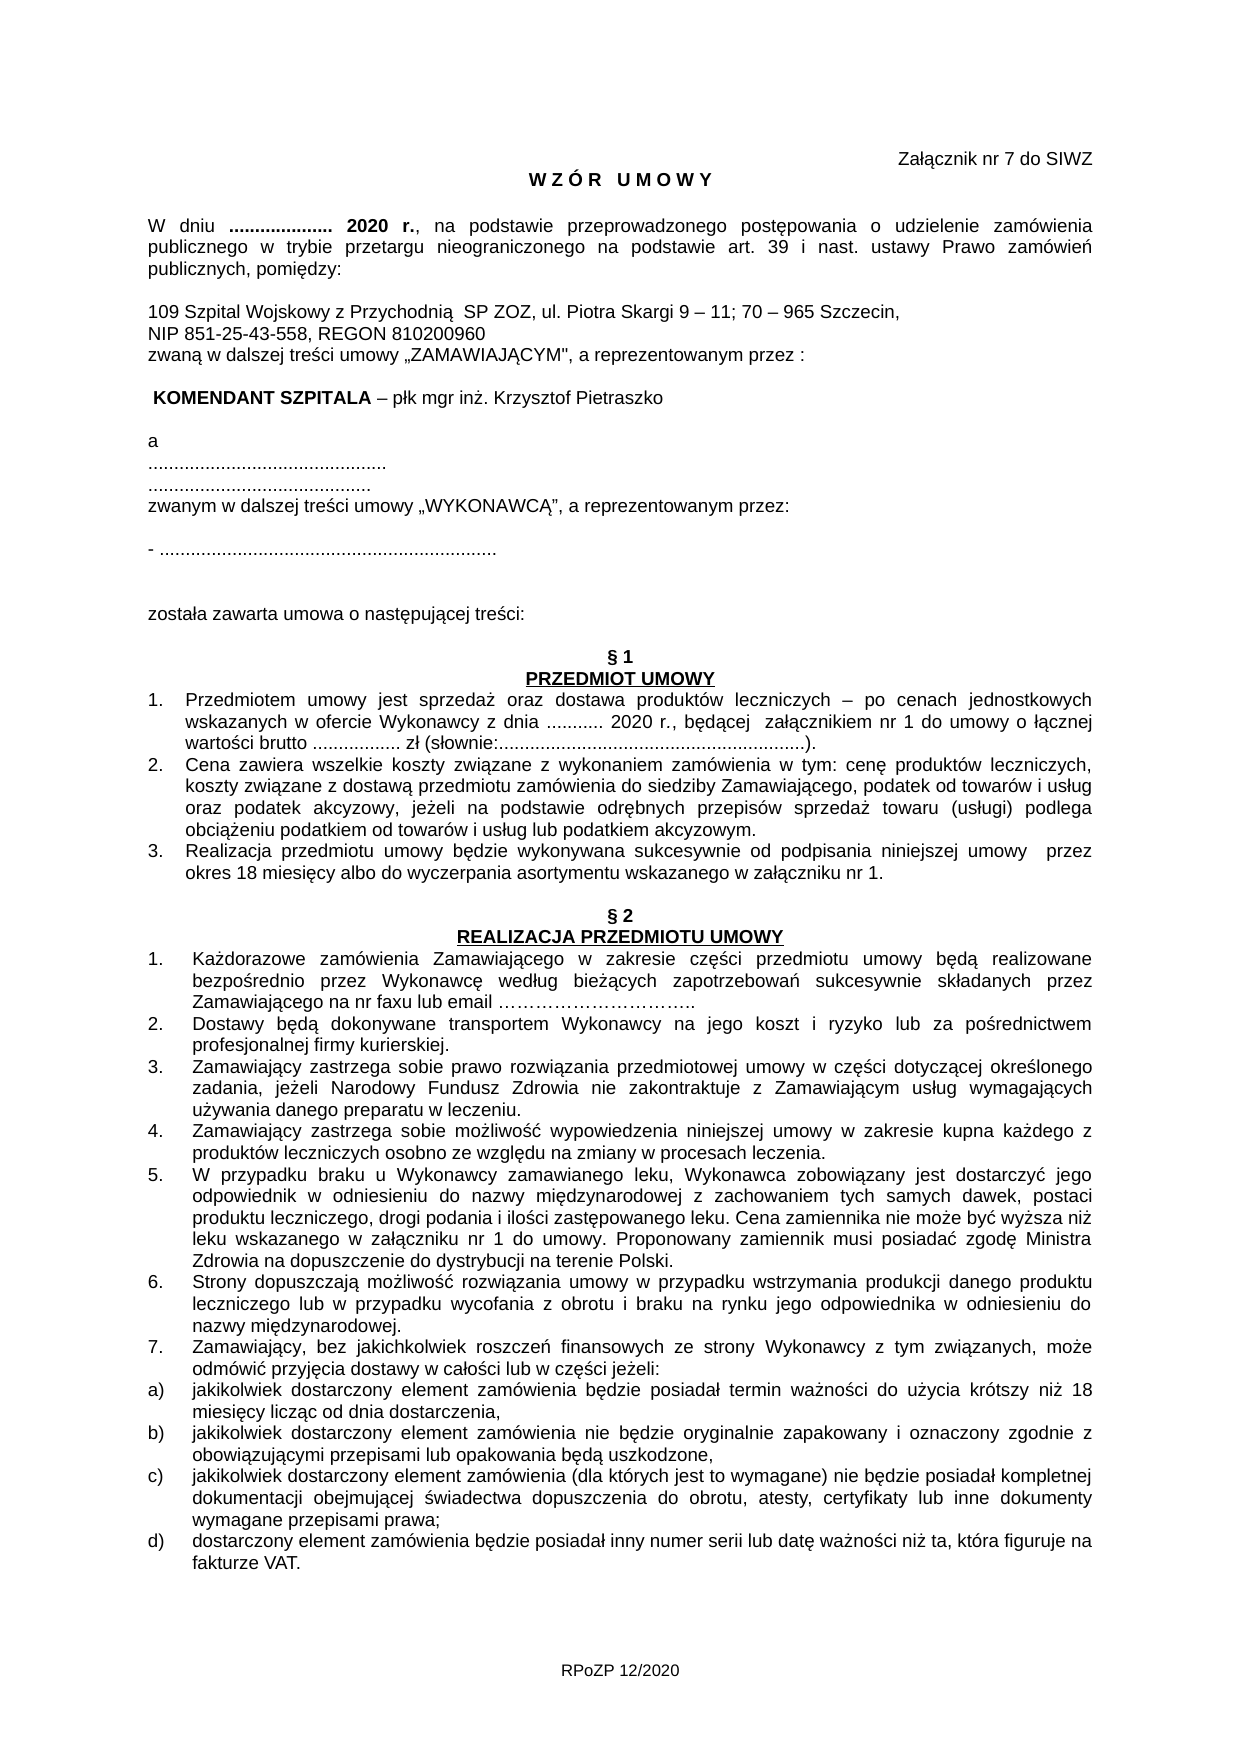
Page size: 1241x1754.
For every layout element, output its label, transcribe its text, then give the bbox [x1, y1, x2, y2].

text 109 Szpital Wojskowy z Przychodnią SP ZOZ, ul. Piotra Skargi 9 – 11; 70 – 965 Szczecin, [148, 301, 1093, 322]
list Strony dopuszczają możliwość rozwiązania umowy w przypadku wstrzymania produkcji danego produktu leczniczego lub w przypadku wycofania z obrotu i braku na rynku jego odpowiednika w odniesieniu do nazwy międzynarodowej. [148, 1271, 1093, 1336]
text a [148, 430, 1093, 452]
text § 1 [148, 646, 1093, 667]
list W przypadku braku u Wykonawcy zamawianego leku, Wykonawca zobowiązany jest dostarczyć jego odpowiednik w odniesieniu do nazwy międzynarodowej z zachowaniem tych samych dawek, postaci produktu leczniczego, drogi podania i ilości zastępowanego leku. Cena zamiennika nie może być wyższa niż leku wskazanego w załączniku nr 1 do umowy. Proponowany zamiennik musi posiadać zgodę Ministra Zdrowia na dopuszczenie do dystrybucji na terenie Polski. [148, 1163, 1093, 1271]
text § 2 [148, 905, 1093, 926]
text - ................................................................. [148, 538, 1093, 560]
text PRZEDMIOT UMOWY [148, 667, 1093, 689]
list Zamawiający, bez jakichkolwiek roszczeń finansowych ze strony Wykonawcy z tym związanych, może odmówić przyjęcia dostawy w całości lub w części jeżeli: [148, 1336, 1093, 1379]
text ........................................... [148, 473, 1093, 495]
list Cena zawiera wszelkie koszty związane z wykonaniem zamówienia w tym: cenę produktów leczniczych, koszty związane z dostawą przedmiotu zamówienia do siedziby Zamawiającego, podatek od towarów i usług oraz podatek akcyzowy, jeżeli na podstawie odrębnych przepisów sprzedaż towaru (usługi) podlega obciążeniu podatkiem od towarów i usług lub podatkiem akcyzowym. [148, 754, 1093, 840]
text .............................................. [148, 452, 1093, 473]
list jakikolwiek dostarczony element zamówienia będzie posiadał termin ważności do użycia krótszy niż 18 miesięcy licząc od dnia dostarczenia, [148, 1379, 1093, 1422]
text NIP 851-25-43-558, REGON 810200960 [148, 322, 1093, 344]
text zwanym w dalszej treści umowy „WYKONAWCĄ”, a reprezentowanym przez: [148, 495, 1093, 517]
text REALIZACJA PRZEDMIOTU UMOWY [148, 926, 1093, 948]
list Każdorazowe zamówienia Zamawiającego w zakresie części przedmiotu umowy będą realizowane bezpośrednio przez Wykonawcę według bieżących zapotrzebowań sukcesywnie składanych przez Zamawiającego na nr faxu lub email ………………………….. [148, 948, 1093, 1012]
list Realizacja przedmiotu umowy będzie wykonywana sukcesywnie od podpisania niniejszej umowy przez okres 18 miesięcy albo do wyczerpania asortymentu wskazanego w załączniku nr 1. [148, 840, 1093, 883]
list dostarczony element zamówienia będzie posiadał inny numer serii lub datę ważności niż ta, która figuruje na fakturze VAT. [148, 1530, 1093, 1573]
list jakikolwiek dostarczony element zamówienia nie będzie oryginalnie zapakowany i oznaczony zgodnie z obowiązującymi przepisami lub opakowania będą uszkodzone, [148, 1422, 1093, 1465]
list Zamawiający zastrzega sobie prawo rozwiązania przedmiotowej umowy w części dotyczącej określonego zadania, jeżeli Narodowy Fundusz Zdrowia nie zakontraktuje z Zamawiającym usług wymagających używania danego preparatu w leczeniu. [148, 1056, 1093, 1120]
list Dostawy będą dokonywane transportem Wykonawcy na jego koszt i ryzyko lub za pośrednictwem profesjonalnej firmy kurierskiej. [148, 1012, 1093, 1056]
text została zawarta umowa o następującej treści: [148, 603, 1093, 624]
text KOMENDANT SZPITALA – płk mgr inż. Krzysztof Pietraszko [148, 387, 1093, 409]
text zwaną w dalszej treści umowy „ZAMAWIAJĄCYM", a reprezentowanym przez : [148, 344, 1093, 366]
list Przedmiotem umowy jest sprzedaż oraz dostawa produktów leczniczych – po cenach jednostkowych wskazanych w ofercie Wykonawcy z dnia ........... 2020 r., będącej załącznikiem nr 1 do umowy o łącznej wartości brutto ................. zł (słownie:...........................................................). [148, 689, 1093, 754]
text Załącznik nr 7 do SIWZ [148, 148, 1093, 169]
list Zamawiający zastrzega sobie możliwość wypowiedzenia niniejszej umowy w zakresie kupna każdego z produktów leczniczych osobno ze względu na zmiany w procesach leczenia. [148, 1120, 1093, 1163]
list jakikolwiek dostarczony element zamówienia (dla których jest to wymagane) nie będzie posiadał kompletnej dokumentacji obejmującej świadectwa dopuszczenia do obrotu, atesty, certyfikaty lub inne dokumenty wymagane przepisami prawa; [148, 1465, 1093, 1530]
text W Z Ó R U M O W Y [148, 169, 1093, 191]
text W dniu .................... 2020 r., na podstawie przeprowadzonego postępowania o udzielenie zamówienia publicznego w trybie przetargu nieograniczonego na podstawie art. 39 i nast. ustawy Prawo zamówień publicznych, pomiędzy: [148, 215, 1093, 279]
